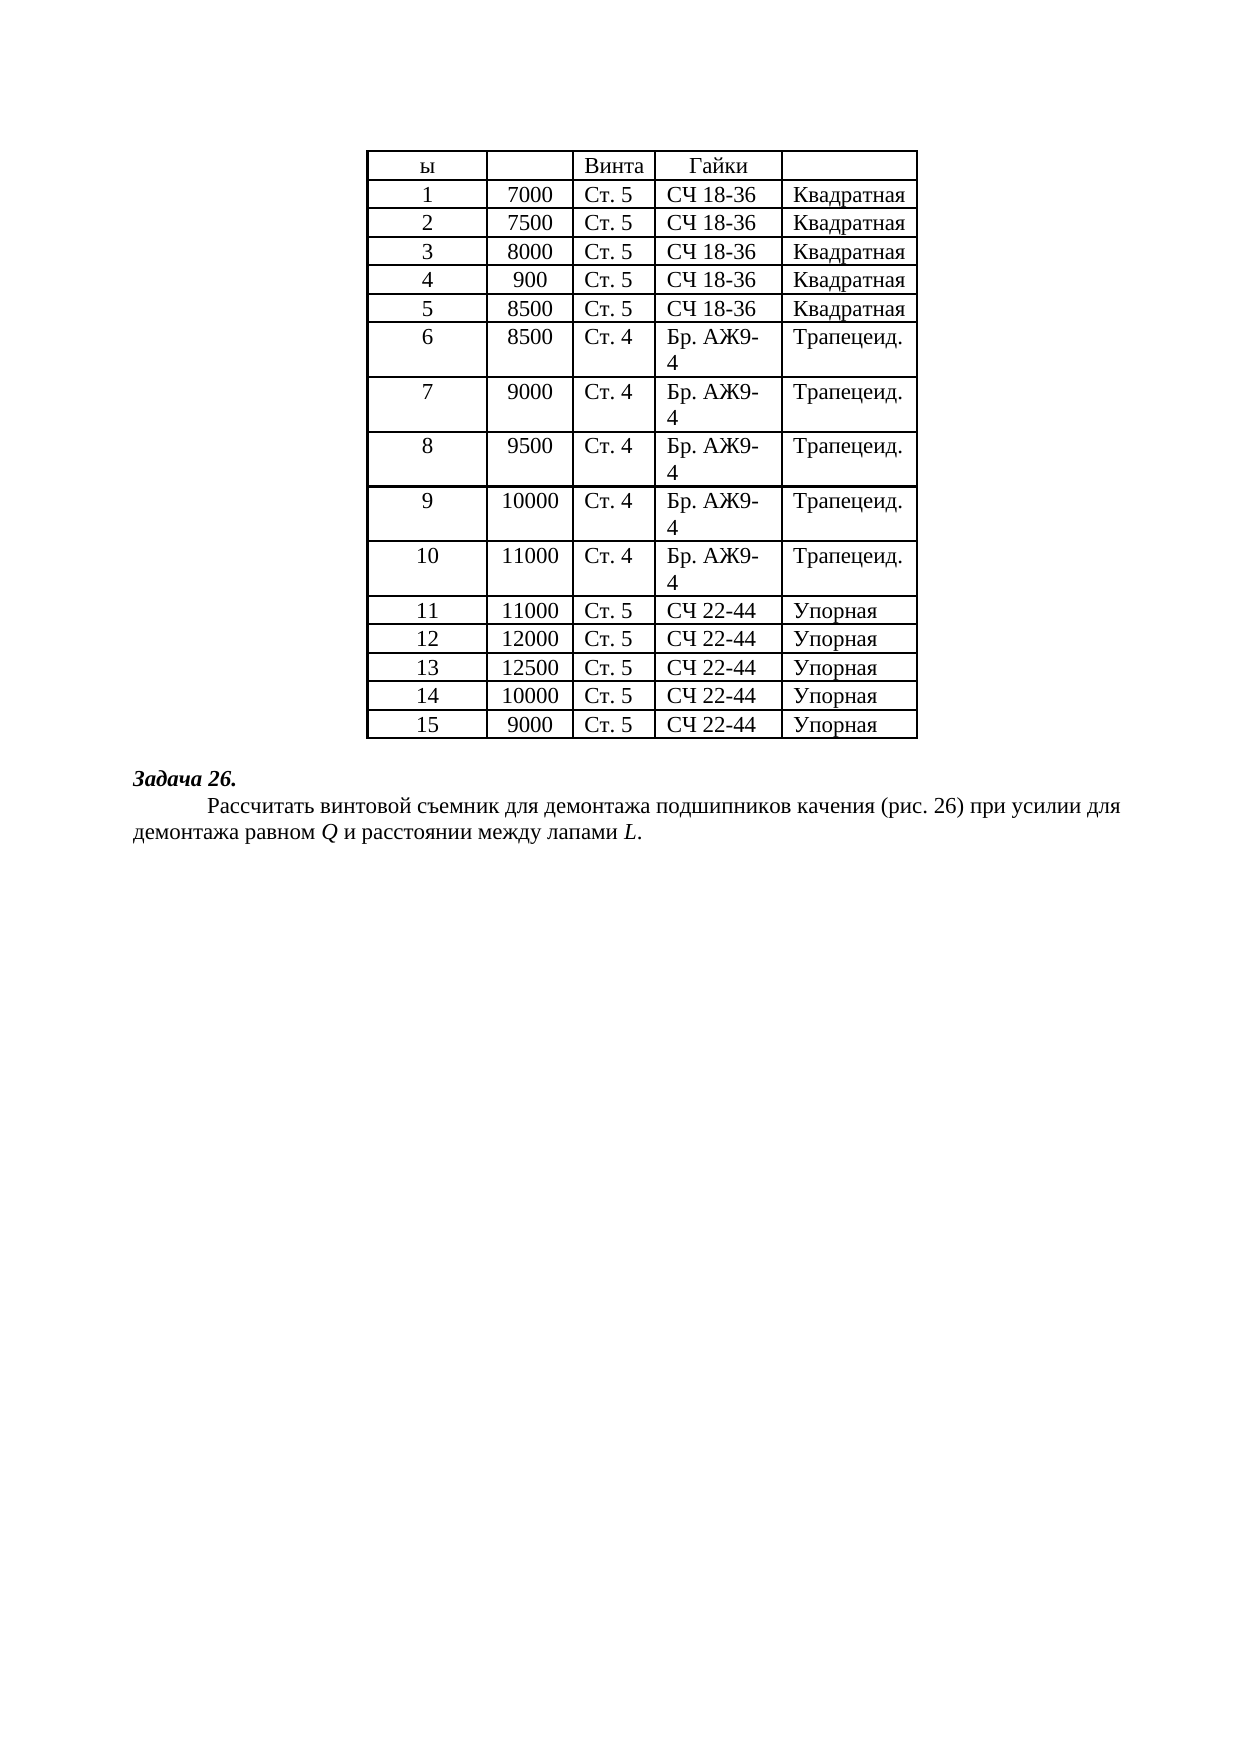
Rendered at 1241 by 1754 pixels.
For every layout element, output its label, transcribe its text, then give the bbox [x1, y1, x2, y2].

table_cell СЧ 22-44 [656, 597, 781, 623]
table_cell 2 [369, 209, 486, 236]
table_cell Ст. 5 [574, 238, 654, 264]
table_cell 7500 [488, 209, 572, 236]
table_cell Упорная [783, 597, 916, 623]
table_cell Ст. 5 [574, 682, 654, 709]
table_cell Бр. АЖ9-4 [656, 488, 781, 540]
table_cell 12500 [488, 654, 572, 680]
table_cell Квадратная [783, 295, 916, 321]
table_cell Ст. 5 [574, 597, 654, 623]
table_cell Трапецеид. [783, 378, 916, 431]
table_cell 7000 [488, 181, 572, 207]
table_cell 9 [369, 488, 486, 540]
table_cell 14 [369, 682, 486, 709]
table_cell 4 [369, 266, 486, 292]
table_cell 8 [369, 433, 486, 485]
table_cell 12000 [488, 625, 572, 652]
table_cell Трапецеид. [783, 323, 916, 376]
table_cell Упорная [783, 682, 916, 709]
table_cell 9000 [488, 711, 572, 737]
table_cell Квадратная [783, 266, 916, 292]
table_cell Квадратная [783, 209, 916, 236]
table_cell Бр. АЖ9-4 [656, 378, 781, 431]
table_cell Упорная [783, 625, 916, 652]
text Задача 26. [133, 766, 1151, 792]
table_cell СЧ 22-44 [656, 682, 781, 709]
table_cell 13 [369, 654, 486, 680]
table_cell Ст. 4 [574, 433, 654, 485]
table_cell СЧ 22-44 [656, 711, 781, 737]
table_header Варианты [369, 152, 486, 179]
table_cell 8500 [488, 323, 572, 376]
table_cell Ст. 5 [574, 209, 654, 236]
table_cell 1 [369, 181, 486, 207]
table_header Рвкл, Н [488, 152, 572, 179]
table_cell Трапецеид. [783, 433, 916, 485]
table_cell Гайки [656, 152, 781, 179]
table_cell СЧ 18-36 [656, 238, 781, 264]
table_cell Бр. АЖ9-4 [656, 323, 781, 376]
table_cell Ст. 5 [574, 625, 654, 652]
table_cell Ст. 5 [574, 181, 654, 207]
table_cell 11 [369, 597, 486, 623]
table_cell 12 [369, 625, 486, 652]
table_cell 15 [369, 711, 486, 737]
table_cell 7 [369, 378, 486, 431]
table_cell Ст. 5 [574, 295, 654, 321]
table_cell 8000 [488, 238, 572, 264]
table_cell 9000 [488, 378, 572, 431]
table_cell 11000 [488, 597, 572, 623]
table_cell Ст. 5 [574, 654, 654, 680]
table_cell СЧ 18-36 [656, 181, 781, 207]
text Рассчитать винтовой съемник для демонтажа подшипников качения (рис. 26) при усилии для демонтажа равном Q и расстоянии между лапами L. [133, 792, 1151, 844]
table_cell СЧ 18-36 [656, 209, 781, 236]
table_cell Бр. АЖ9-4 [656, 433, 781, 485]
table_cell СЧ 22-44 [656, 625, 781, 652]
table_cell Ст. 5 [574, 266, 654, 292]
table_cell Ст. 4 [574, 488, 654, 540]
table_cell Винта [574, 152, 654, 179]
table_cell 10000 [488, 488, 572, 540]
table_cell Квадратная [783, 181, 916, 207]
table_cell Ст. 4 [574, 542, 654, 595]
table_cell СЧ 18-36 [656, 266, 781, 292]
table_cell Упорная [783, 711, 916, 737]
table_cell 9500 [488, 433, 572, 485]
table_cell 8500 [488, 295, 572, 321]
table_cell Ст. 4 [574, 378, 654, 431]
table_cell Ст. 5 [574, 711, 654, 737]
table_cell 3 [369, 238, 486, 264]
table_cell Трапецеид. [783, 542, 916, 595]
table_cell Трапецеид. [783, 488, 916, 540]
table_cell СЧ 22-44 [656, 654, 781, 680]
table_cell 900 [488, 266, 572, 292]
table_cell Бр. АЖ9-4 [656, 542, 781, 595]
table_cell Упорная [783, 654, 916, 680]
table_cell Квадратная [783, 238, 916, 264]
table_cell 11000 [488, 542, 572, 595]
table_cell 5 [369, 295, 486, 321]
table_cell 6 [369, 323, 486, 376]
table_cell 10 [369, 542, 486, 595]
table_header Тип резьбы [783, 152, 916, 179]
table_cell Ст. 4 [574, 323, 654, 376]
table_cell СЧ 18-36 [656, 295, 781, 321]
table_cell 10000 [488, 682, 572, 709]
